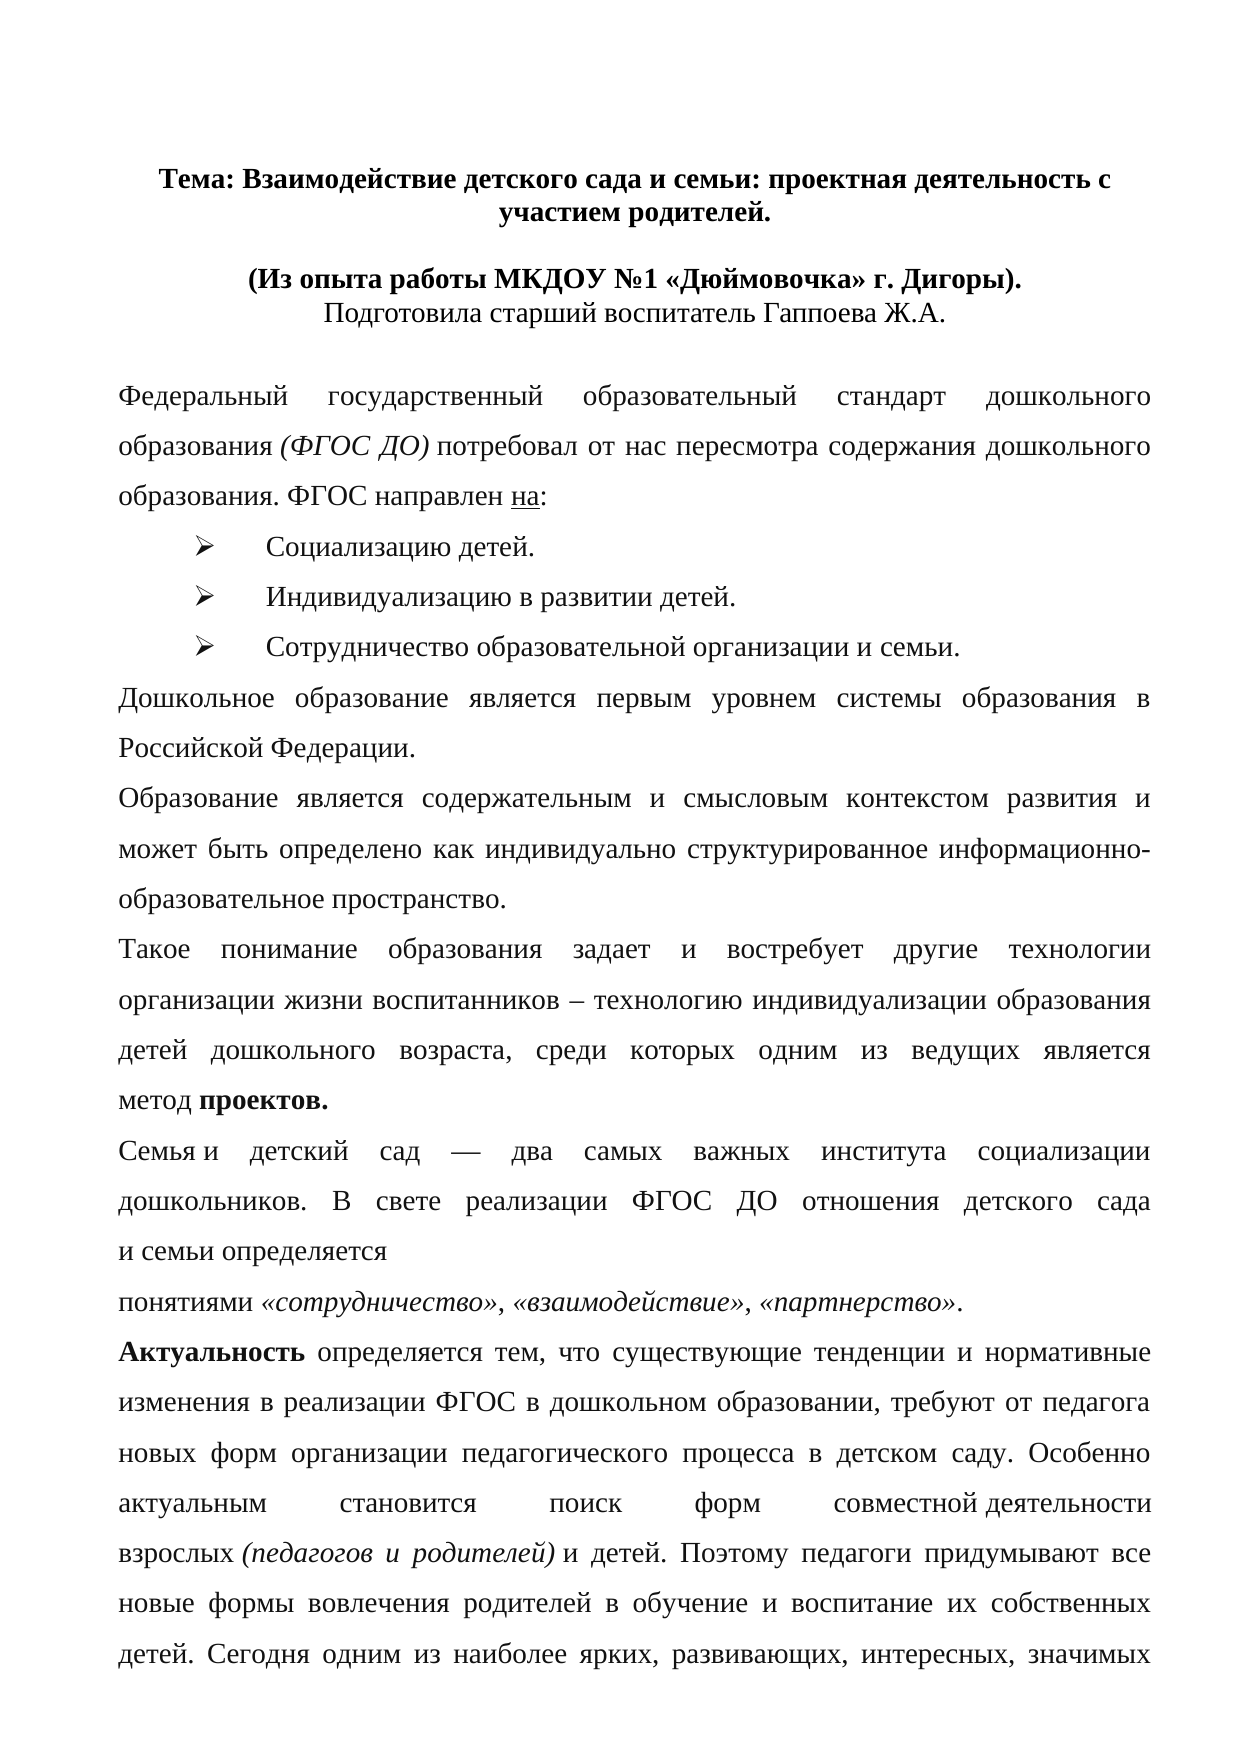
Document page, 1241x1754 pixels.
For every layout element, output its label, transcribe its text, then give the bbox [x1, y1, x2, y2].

list Социализацию детей. [193, 529, 1152, 562]
text Такое понимание образования задает и востребует другие технологии организации жизни воспитанников – технологию индивидуализации образования детей дошкольного возраста, среди которых одним из ведущих является метод проектов. [118, 932, 1152, 1116]
list Сотрудничество образовательной организации и семьи. [193, 629, 1152, 663]
text Дошкольное образование является первым уровнем системы образования в Российской Федерации. [118, 680, 1152, 764]
text Семья и детский сад — два самых важных института социализации дошкольников. В свете реализации ФГОС ДО отношения детского сада и семьи определяется понятиями «сотрудничество», «взаимодействие», «партнерство». [118, 1133, 1152, 1317]
text Подготовила старший воспитатель Гаппоева Ж.А. [118, 295, 1152, 329]
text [118, 1334, 1152, 1669]
text (Из опыта работы МКДОУ №1 «Дюймовочка» г. Дигоры). [118, 262, 1152, 295]
text Федеральный государственный образовательный стандарт дошкольного образования (ФГОС ДО) потребовал от нас пересмотра содержания дошкольного образования. ФГОС направлен на: [118, 329, 1152, 512]
text Тема: Взаимодействие детского сада и семьи: проектная деятельность с участием родителей. [118, 161, 1152, 228]
text Образование является содержательным и смысловым контекстом развития и может быть определено как индивидуально структурированное информационно-образовательное пространство. [118, 781, 1152, 915]
list Индивидуализацию в развитии детей. [193, 579, 1152, 613]
